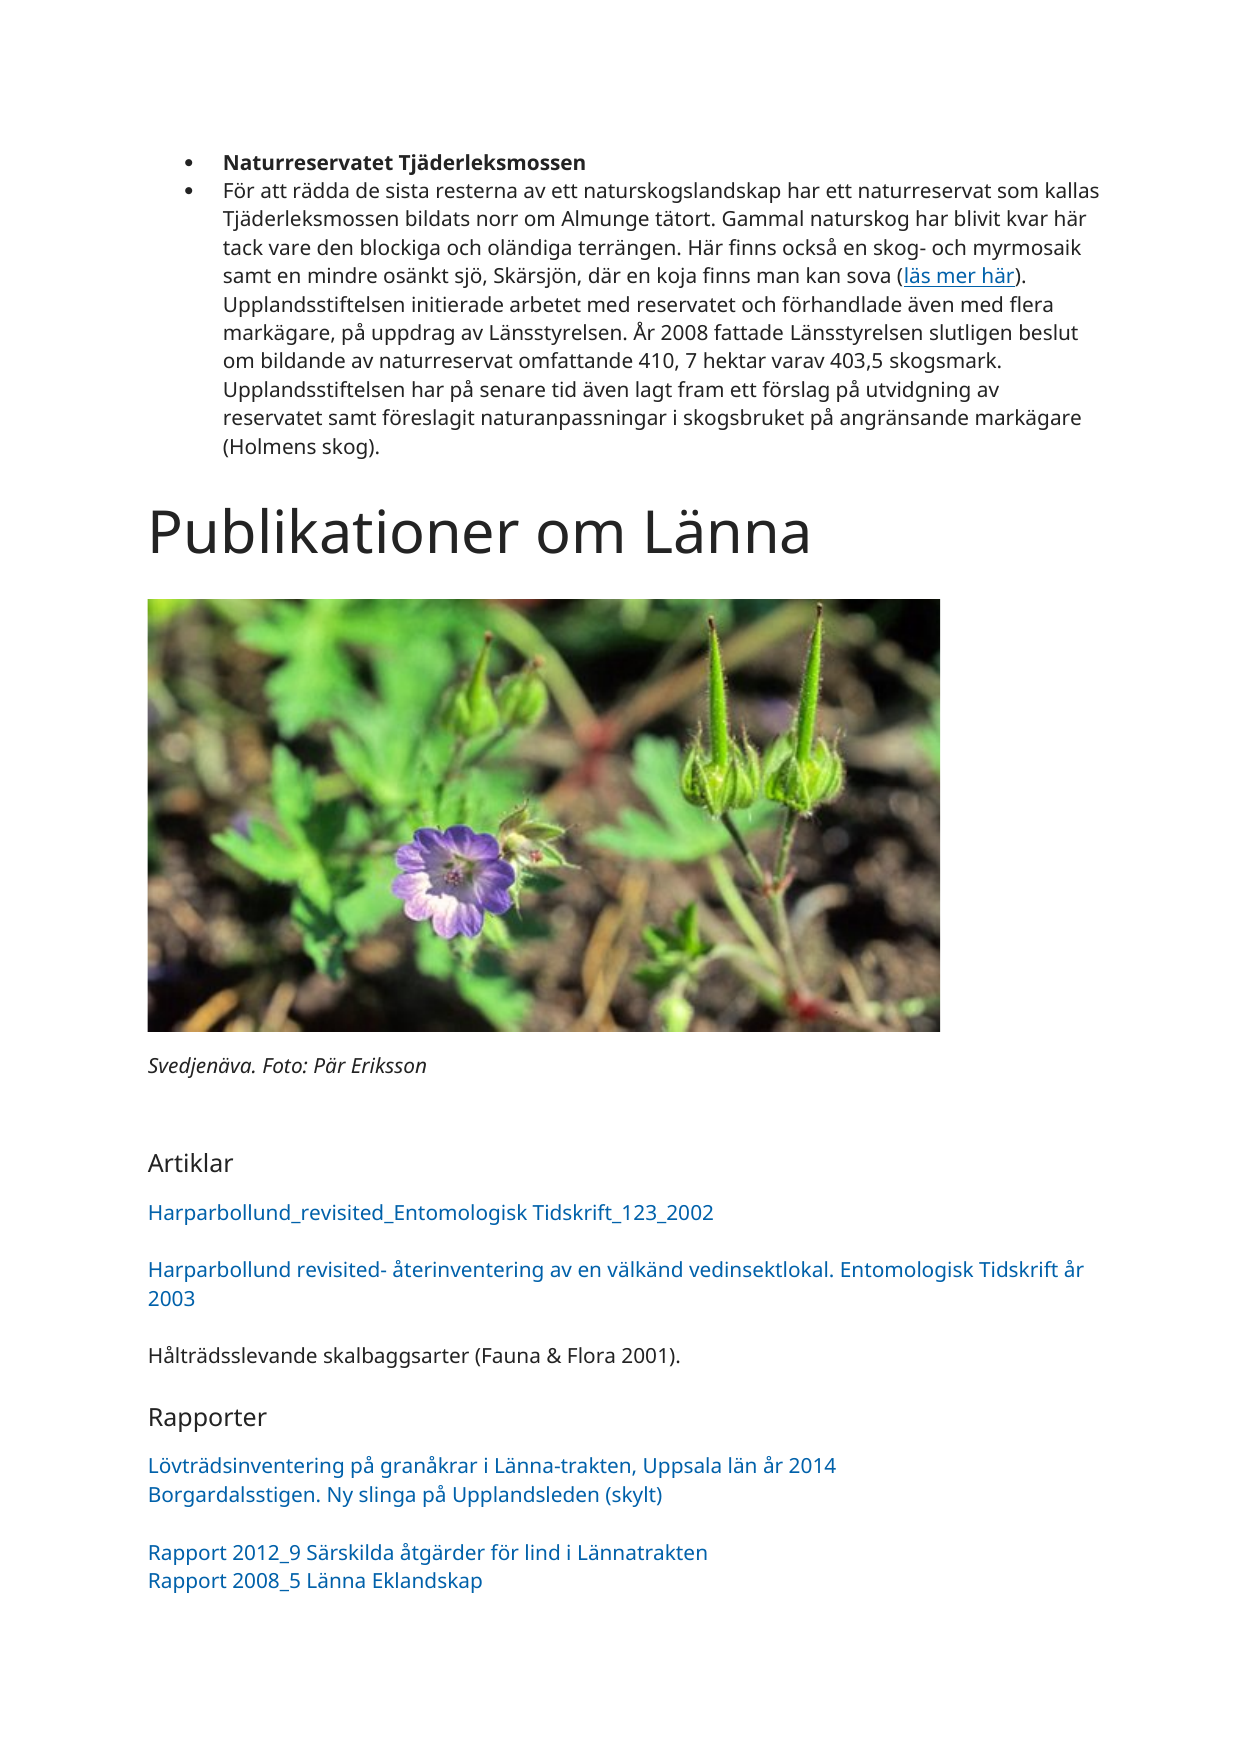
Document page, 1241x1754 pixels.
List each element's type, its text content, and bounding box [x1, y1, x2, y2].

subtitle Publikationer om Länna [148, 489, 1093, 570]
text Harparbollund_revisited_Entomologisk Tidskrift_123_2002 [148, 1198, 1093, 1226]
subtitle Rapporter [148, 1399, 1093, 1433]
text Svedjenäva. Foto: Pär Eriksson [148, 1051, 1093, 1079]
text Rapport 2012_9 Särskilda åtgärder för lind i Lännatrakten [148, 1538, 1093, 1566]
picture [147, 599, 941, 1032]
text Hålträdsslevande skalbaggsarter (Fauna & Flora 2001). [148, 1342, 1093, 1370]
list Naturreservatet Tjäderleksmossen [185, 148, 1108, 176]
text Lövträdsinventering på granåkrar i Länna-trakten, Uppsala län år 2014 [148, 1452, 1093, 1480]
subtitle Artiklar [148, 1146, 1093, 1179]
text Harparbollund revisited- återinventering av en välkänd vedinsektlokal. Entomologisk Tidskrift år 2003 [148, 1256, 1093, 1312]
list För att rädda de sista resterna av ett naturskogslandskap har ett naturreservat som kallas Tjäderleksmossen bildats norr om Almunge tätort. Gammal naturskog har blivit kvar här tack vare den blockiga och oländiga terrängen. Här finns också en skog- och myrmosaik samt en mindre osänkt sjö, Skärsjön, där en koja finns man kan sova (läs mer här). Upplandsstiftelsen initierade arbetet med reservatet och förhandlade även med flera markägare, på uppdrag av Länsstyrelsen. År 2008 fattade Länsstyrelsen slutligen beslut om bildande av naturreservat omfattande 410, 7 hektar varav 403,5 skogsmark. Upplandsstiftelsen har på senare tid även lagt fram ett förslag på utvidgning av reservatet samt föreslagit naturanpassningar i skogsbruket på angränsande markägare (Holmens skog). [185, 176, 1108, 460]
text Rapport 2008_5 Länna Eklandskap [148, 1566, 1093, 1594]
text Borgardalsstigen. Ny slinga på Upplandsleden (skylt) [148, 1480, 1093, 1508]
